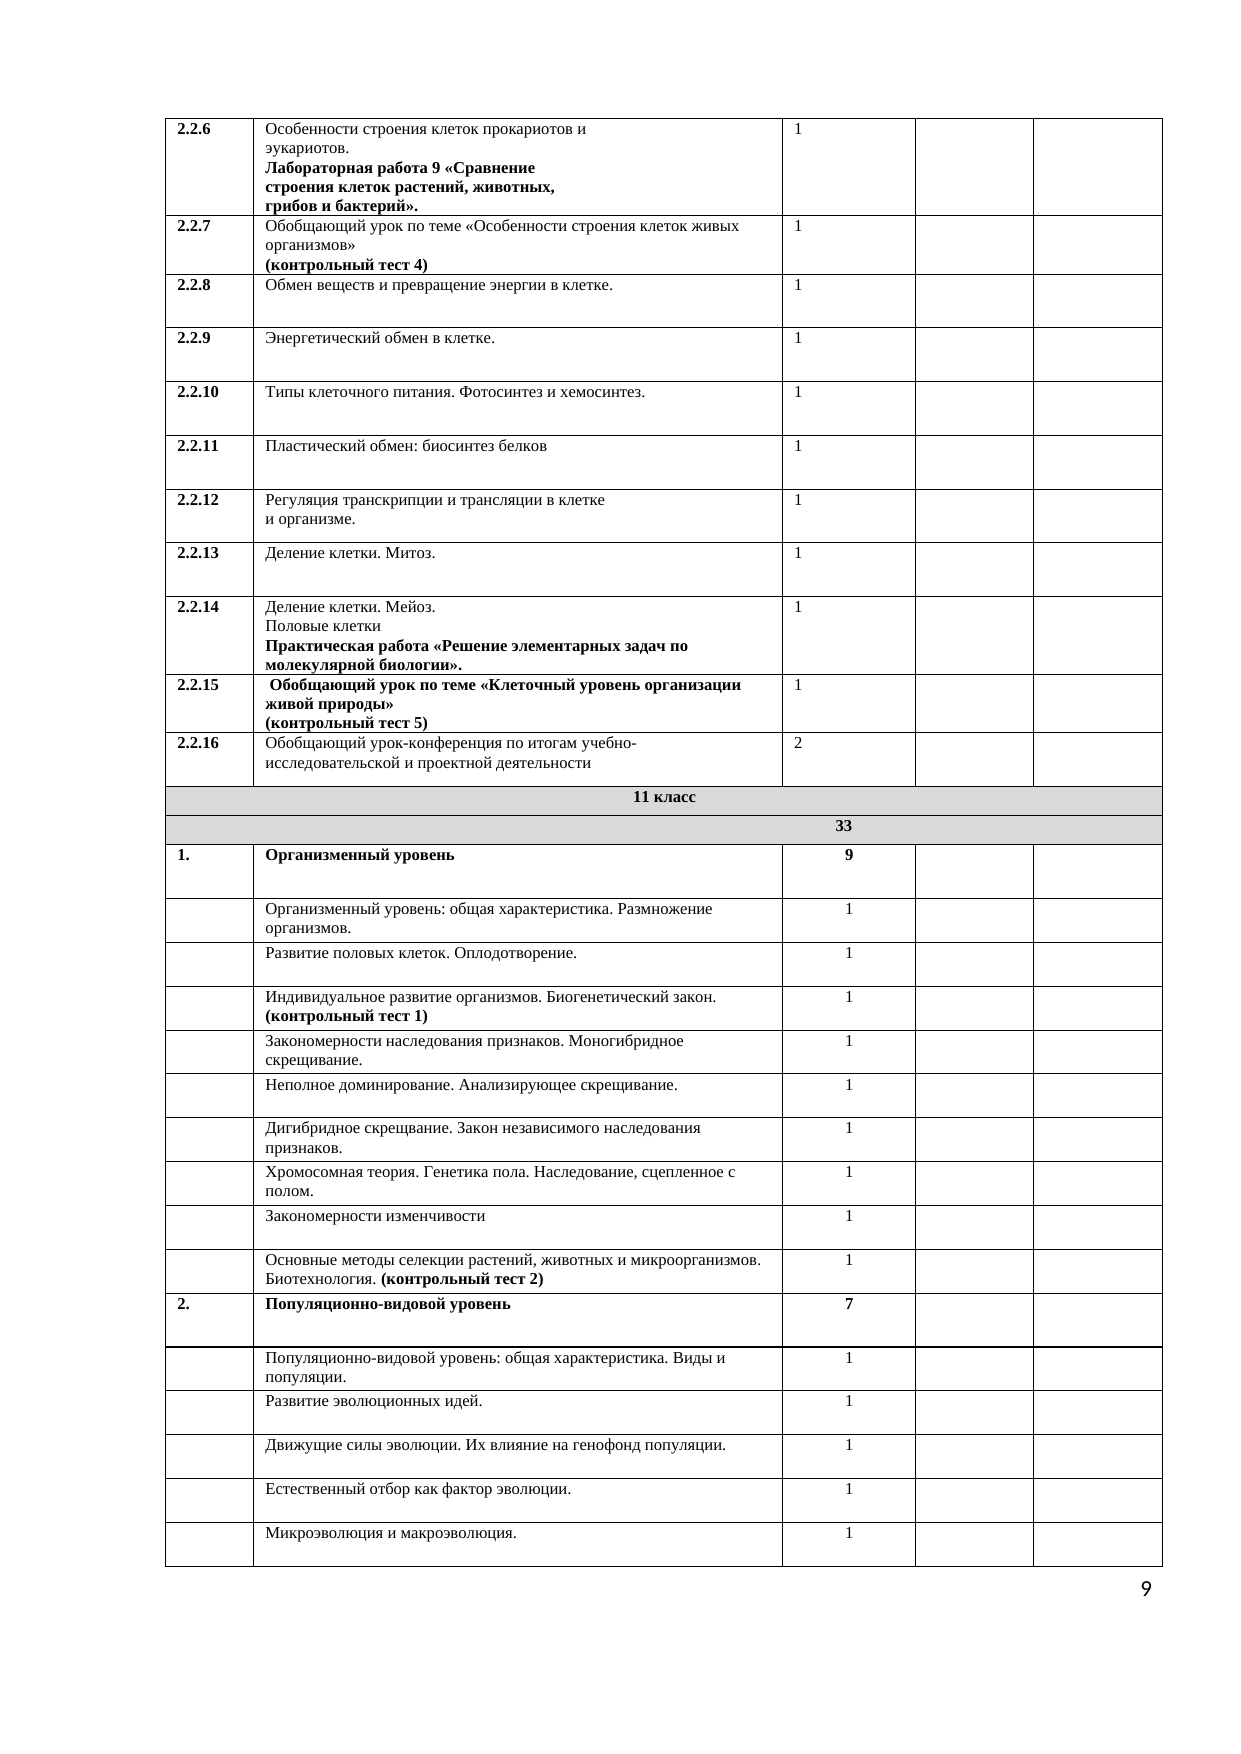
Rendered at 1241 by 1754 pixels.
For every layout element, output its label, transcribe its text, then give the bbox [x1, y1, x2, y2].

table_cell [1034, 1391, 1162, 1434]
table_cell [916, 1294, 1033, 1346]
table_cell Организменный уровень [254, 845, 782, 898]
table_cell 1 [783, 382, 915, 435]
table_cell [916, 490, 1033, 542]
table_cell [166, 899, 253, 942]
table_cell [1034, 899, 1162, 942]
table_cell [1034, 1031, 1162, 1073]
table_cell [1034, 328, 1162, 381]
table_cell 1 [783, 1118, 915, 1161]
table_cell 2.2.15 [166, 675, 253, 732]
table_cell [166, 943, 253, 986]
table_cell [916, 943, 1033, 986]
table_cell 1 [783, 1479, 915, 1522]
table_cell 1 [783, 675, 915, 732]
table_cell [1034, 943, 1162, 986]
table_cell Регуляция транскрипции и трансляции в клетке и организме. [254, 490, 782, 542]
table_cell 2.2.11 [166, 436, 253, 488]
table_cell [166, 1206, 253, 1249]
table_cell Популяционно-видовой уровень [254, 1294, 782, 1346]
table_cell [916, 1206, 1033, 1249]
table_cell 1 [783, 987, 915, 1029]
table_cell [166, 1435, 253, 1478]
table_cell [1034, 119, 1162, 215]
table_cell [166, 1348, 253, 1390]
table_cell [916, 1118, 1033, 1161]
table_cell 1 [783, 1206, 915, 1249]
table_cell [916, 436, 1033, 488]
table_cell 2.2.7 [166, 216, 253, 273]
table_cell [916, 845, 1033, 898]
table_cell 2.2.13 [166, 543, 253, 596]
table_cell 1 [783, 1162, 915, 1205]
table_cell Пластический обмен: биосинтез белков [254, 436, 782, 488]
table_cell [1034, 1435, 1162, 1478]
table_cell 1 [783, 1348, 915, 1390]
table_cell Неполное доминирование. Анализирующее скрещивание. [254, 1074, 782, 1117]
table_cell [916, 1162, 1033, 1205]
table_cell [1034, 675, 1162, 732]
table_cell [1034, 275, 1162, 327]
table_cell 11 класс [166, 787, 1162, 815]
table_cell [1034, 987, 1162, 1029]
table_cell Особенности строения клеток прокариотов и эукариотов. Лабораторная работа 9 «Сравнение строения клеток растений, животных, грибов и бактерий». [254, 119, 782, 215]
table_cell Дигибридное скрещвание. Закон независимого наследования признаков. [254, 1118, 782, 1161]
table_cell [166, 1031, 253, 1073]
table_cell [1034, 543, 1162, 596]
table_cell [1034, 1118, 1162, 1161]
table_cell Типы клеточного питания. Фотосинтез и хемосинтез. [254, 382, 782, 435]
table_cell [1034, 436, 1162, 488]
table_cell [166, 1479, 253, 1522]
table_cell 7 [783, 1294, 915, 1346]
table_cell [916, 119, 1033, 215]
table_cell 2.2.16 [166, 733, 253, 786]
table_cell [166, 1074, 253, 1117]
table_cell [916, 987, 1033, 1029]
table_cell 1 [783, 436, 915, 488]
table_cell [916, 1479, 1033, 1522]
table_cell [916, 1391, 1033, 1434]
table_cell Закономерности изменчивости [254, 1206, 782, 1249]
table_cell [166, 987, 253, 1029]
table_cell [1034, 733, 1162, 786]
table_cell [916, 543, 1033, 596]
table_cell [916, 1523, 1033, 1566]
table_cell Развитие половых клеток. Оплодотворение. [254, 943, 782, 986]
table_cell 2.2.14 [166, 597, 253, 674]
table_cell [1034, 1206, 1162, 1249]
table_cell Обмен веществ и превращение энергии в клетке. [254, 275, 782, 327]
table_cell [1034, 216, 1162, 273]
table_cell [916, 733, 1033, 786]
table_cell Энергетический обмен в клетке. [254, 328, 782, 381]
table_cell [1034, 845, 1162, 898]
table_cell [166, 1523, 253, 1566]
table_cell Обобщающий урок по теме «Клеточный уровень организации живой природы» (контрольный тест 5) [254, 675, 782, 732]
table_cell 1 [783, 1074, 915, 1117]
table_cell Закономерности наследования признаков. Моногибридное скрещивание. [254, 1031, 782, 1073]
table_cell [1034, 1250, 1162, 1293]
table_cell 33 [166, 816, 1162, 844]
table_cell [916, 675, 1033, 732]
table_cell 9 [783, 845, 915, 898]
table_cell 1. [166, 845, 253, 898]
table_cell Популяционно-видовой уровень: общая характеристика. Виды и популяции. [254, 1348, 782, 1390]
table_cell 2.2.9 [166, 328, 253, 381]
table_cell [916, 1348, 1033, 1390]
table_cell 1 [783, 899, 915, 942]
table_cell Индивидуальное развитие организмов. Биогенетический закон. (контрольный тест 1) [254, 987, 782, 1029]
table_cell [916, 216, 1033, 273]
table_cell [1034, 1294, 1162, 1346]
table_cell Основные методы селекции растений, животных и микроорганизмов. Биотехнология. (контрольный тест 2) [254, 1250, 782, 1293]
table_cell 1 [783, 328, 915, 381]
table_cell 1 [783, 216, 915, 273]
table_cell [916, 275, 1033, 327]
table_cell 2. [166, 1294, 253, 1346]
table_cell 1 [783, 1031, 915, 1073]
table_cell Организменный уровень: общая характеристика. Размножение организмов. [254, 899, 782, 942]
table_cell [166, 1391, 253, 1434]
table_cell Обобщающий урок-конференция по итогам учебно-исследовательской и проектной деятельности [254, 733, 782, 786]
table_cell 1 [783, 1391, 915, 1434]
table_cell Естественный отбор как фактор эволюции. [254, 1479, 782, 1522]
table_cell [916, 382, 1033, 435]
table_cell 1 [783, 943, 915, 986]
table_cell 1 [783, 119, 915, 215]
table_cell [1034, 490, 1162, 542]
table_cell 1 [783, 275, 915, 327]
table_cell [166, 1118, 253, 1161]
table_cell [1034, 1523, 1162, 1566]
table_cell [1034, 1348, 1162, 1390]
table_cell 2.2.8 [166, 275, 253, 327]
table_cell Обобщающий урок по теме «Особенности строения клеток живых организмов» (контрольный тест 4) [254, 216, 782, 273]
table_cell 1 [783, 1435, 915, 1478]
table_cell 1 [783, 490, 915, 542]
table_cell 2.2.12 [166, 490, 253, 542]
table_cell Хромосомная теория. Генетика пола. Наследование, сцепленное с полом. [254, 1162, 782, 1205]
table_cell [1034, 1074, 1162, 1117]
table_cell 2.2.6 [166, 119, 253, 215]
table_cell Деление клетки. Мейоз. Половые клетки Практическая работа «Решение элементарных задач по молекулярной биологии». [254, 597, 782, 674]
table_cell [916, 1435, 1033, 1478]
table_cell [1034, 382, 1162, 435]
table_cell [1034, 1479, 1162, 1522]
table_cell [916, 1031, 1033, 1073]
table_cell Движущие силы эволюции. Их влияние на генофонд популяции. [254, 1435, 782, 1478]
table_cell [166, 1250, 253, 1293]
table_cell 2.2.10 [166, 382, 253, 435]
table_cell [166, 1162, 253, 1205]
table_cell [1034, 1162, 1162, 1205]
table_cell [1034, 597, 1162, 674]
table_cell 1 [783, 1523, 915, 1566]
table_cell [916, 1074, 1033, 1117]
table_cell 2 [783, 733, 915, 786]
table_cell 1 [783, 543, 915, 596]
table_cell 1 [783, 597, 915, 674]
table_cell [916, 899, 1033, 942]
table_cell [916, 328, 1033, 381]
table_cell Деление клетки. Митоз. [254, 543, 782, 596]
table_cell [916, 1250, 1033, 1293]
table_cell [916, 597, 1033, 674]
table_cell 1 [783, 1250, 915, 1293]
table_cell Микроэволюция и макроэволюция. [254, 1523, 782, 1566]
table_cell Развитие эволюционных идей. [254, 1391, 782, 1434]
